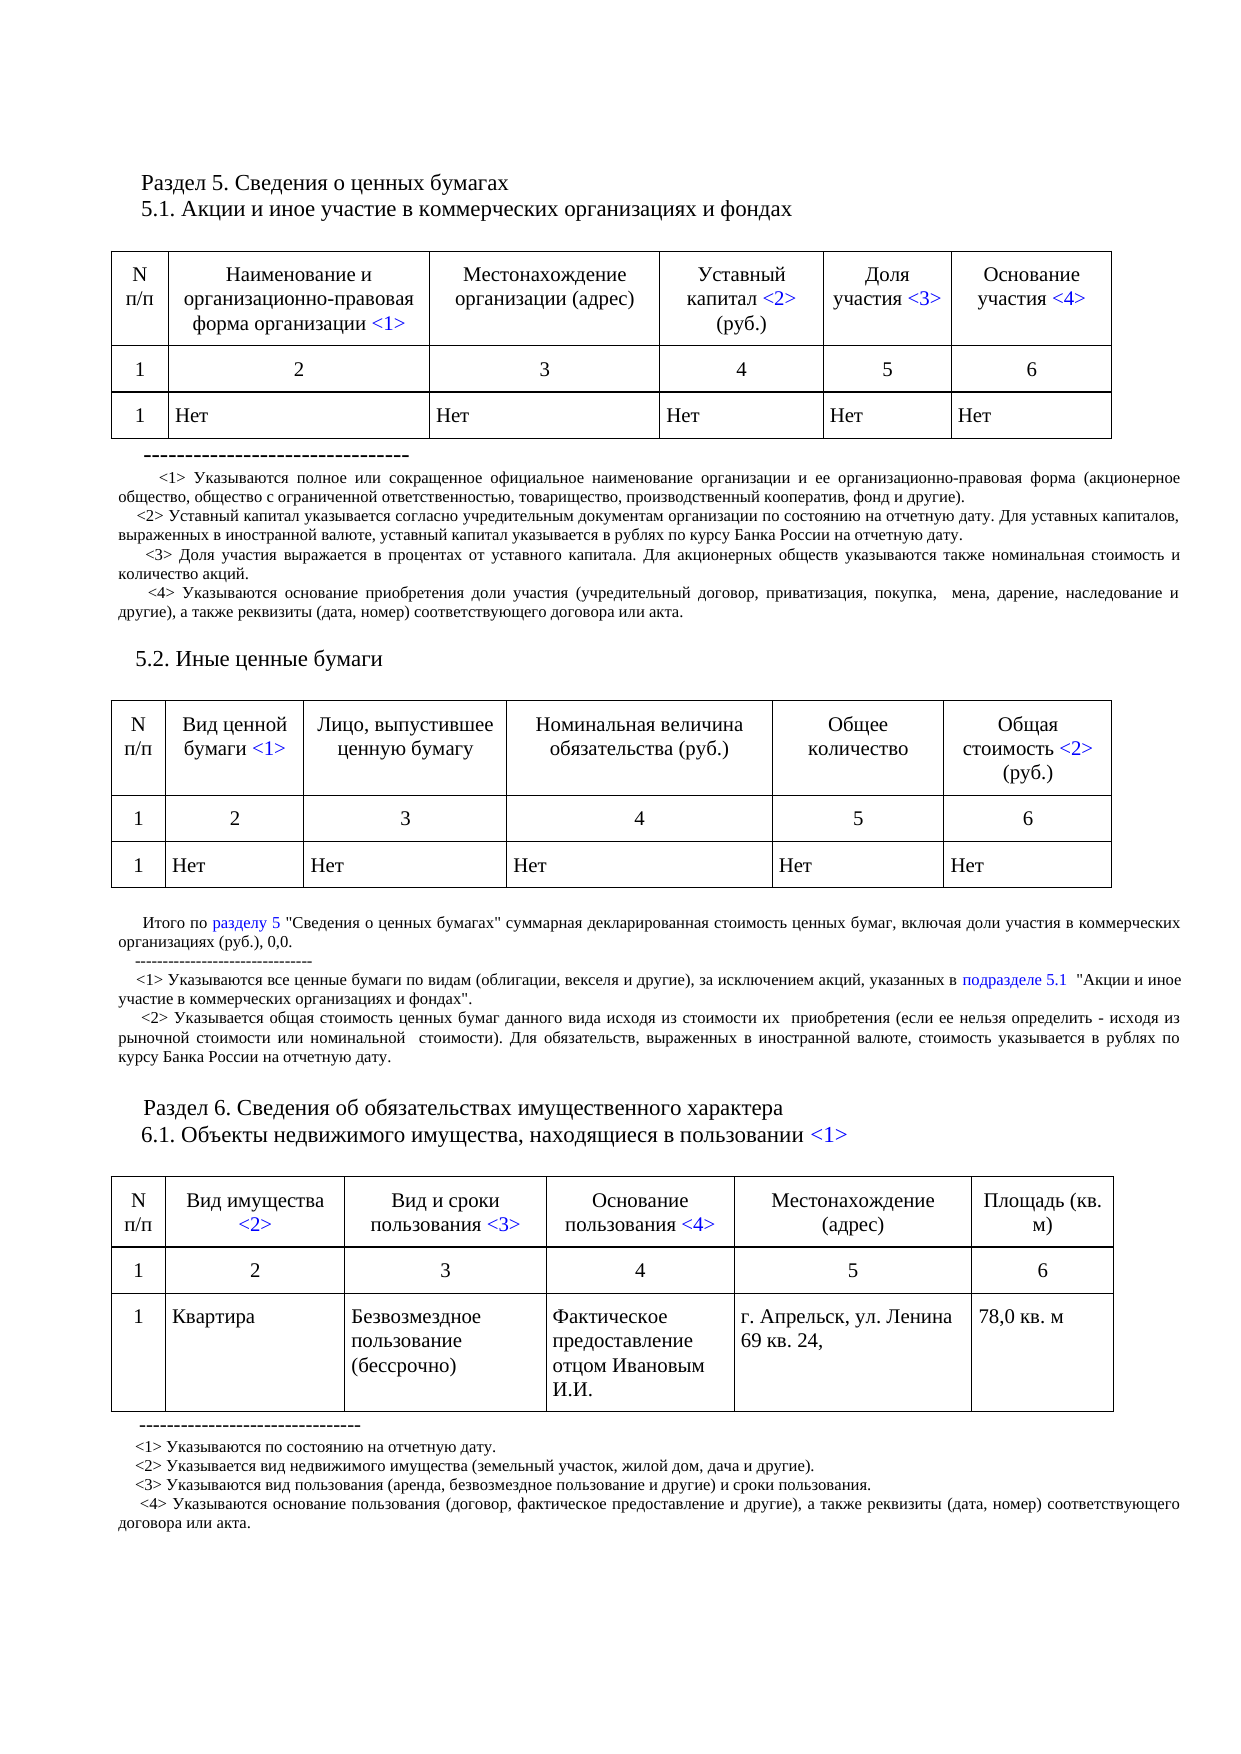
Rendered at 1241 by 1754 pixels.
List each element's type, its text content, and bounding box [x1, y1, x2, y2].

table_cell Нет [430, 393, 659, 438]
table_header Номинальная величина обязательства (руб.) [507, 701, 772, 794]
table_cell Нет [660, 393, 823, 438]
table_cell 78,0 кв. м [972, 1294, 1113, 1411]
table_cell 4 [660, 346, 823, 391]
text -------------------------------- [118, 1412, 1181, 1436]
text Раздел 6. Сведения об обязательствах имущественного характера [118, 1094, 1181, 1121]
text <2> Указывается общая стоимость ценных бумаг данного вида исходя из стоимости их приобретения (если ее нельзя определить - исходя из рыночной стоимости или номинальной стоимости). Для обязательств, выраженных в иностранной валюте, стоимость указывается в рублях по курсу Банка России на отчетную дату. [118, 1008, 1181, 1066]
table_cell 3 [430, 346, 659, 391]
table_cell 6 [972, 1248, 1113, 1293]
text 5.2. Иные ценные бумаги [118, 645, 1181, 671]
text <1> Указываются по состоянию на отчетную дату. [118, 1436, 1181, 1456]
table_cell 3 [304, 796, 506, 841]
table_cell Безвозмездное пользование (бессрочно) [345, 1294, 546, 1411]
table_cell 2 [166, 1248, 344, 1293]
table_cell Нет [304, 842, 506, 887]
text 5.1. Акции и иное участие в коммерческих организациях и фондах [118, 196, 1181, 222]
table_header Общее количество [773, 701, 943, 794]
table_header Наименование и организационно-правовая форма организации <1> [169, 252, 429, 345]
table_cell 1 [112, 1294, 165, 1411]
table_cell 1 [112, 393, 168, 438]
text <1> Указываются полное или сокращенное официальное наименование организации и ее организационно-правовая форма (акционерное общество, общество с ограниченной ответственностью, товарищество, производственный кооператив, фонд и другие). [118, 468, 1181, 506]
table_header Лицо, выпустившее ценную бумагу [304, 701, 506, 794]
table_cell Нет [169, 393, 429, 438]
text <2> Указывается вид недвижимого имущества (земельный участок, жилой дом, дача и другие). [118, 1456, 1181, 1475]
table_cell 6 [952, 346, 1111, 391]
table_header Местонахождение (адрес) [735, 1177, 971, 1246]
table_cell Нет [507, 842, 772, 887]
table_cell 2 [169, 346, 429, 391]
table_header Общая стоимость <2> (руб.) [944, 701, 1111, 794]
text -------------------------------- [118, 951, 1181, 970]
table_cell 5 [735, 1248, 971, 1293]
text <4> Указываются основание пользования (договор, фактическое предоставление и другие), а также реквизиты (дата, номер) соответствующего договора или акта. [118, 1494, 1181, 1532]
table_cell Нет [952, 393, 1111, 438]
text <4> Указываются основание приобретения доли участия (учредительный договор, приватизация, покупка, мена, дарение, наследование и другие), а также реквизиты (дата, номер) соответствующего договора или акта. [118, 583, 1181, 621]
table_header Вид ценной бумаги <1> [166, 701, 303, 794]
text Итого по разделу 5 "Сведения о ценных бумагах" суммарная декларированная стоимость ценных бумаг, включая доли участия в коммерческих организациях (руб.), 0,0. [118, 912, 1181, 951]
text 6.1. Объекты недвижимого имущества, находящиеся в пользовании <1> [118, 1121, 1181, 1147]
table_cell 1 [112, 1248, 165, 1293]
table_header Уставный капитал <2> (руб.) [660, 252, 823, 345]
table_header N п/п [112, 252, 168, 345]
text Раздел 5. Сведения о ценных бумагах [118, 169, 1181, 196]
table_cell 5 [824, 346, 951, 391]
table_header Вид имущества <2> [166, 1177, 344, 1246]
table_cell 6 [944, 796, 1111, 841]
table_header Доля участия <3> [824, 252, 951, 345]
text <2> Уставный капитал указывается согласно учредительным документам организации по состоянию на отчетную дату. Для уставных капиталов, выраженных в иностранной валюте, уставный капитал указывается в рублях по курсу Банка России на отчетную дату. [118, 506, 1181, 544]
table_header N п/п [112, 1177, 165, 1246]
text <3> Указываются вид пользования (аренда, безвозмездное пользование и другие) и сроки пользования. [118, 1475, 1181, 1494]
table_cell 2 [166, 796, 303, 841]
table_header Площадь (кв. м) [972, 1177, 1113, 1246]
table_cell 4 [547, 1248, 734, 1293]
table_header Основание участия <4> [952, 252, 1111, 345]
table_header Местонахождение организации (адрес) [430, 252, 659, 345]
table_cell Фактическое предоставление отцом Ивановым И.И. [547, 1294, 734, 1411]
table_cell 1 [112, 346, 168, 391]
table_cell Квартира [166, 1294, 344, 1411]
table_header N п/п [112, 701, 165, 794]
table_cell 1 [112, 796, 165, 841]
table_header Основание пользования <4> [547, 1177, 734, 1246]
table_cell 1 [112, 842, 165, 887]
table_cell Нет [166, 842, 303, 887]
table_cell г. Апрельск, ул. Ленина 69 кв. 24, [735, 1294, 971, 1411]
table_cell 3 [345, 1248, 546, 1293]
table_cell Нет [944, 842, 1111, 887]
text -------------------------------- [118, 439, 1181, 468]
table_cell 5 [773, 796, 943, 841]
table_cell Нет [773, 842, 943, 887]
text <3> Доля участия выражается в процентах от уставного капитала. Для акционерных обществ указываются также номинальная стоимость и количество акций. [118, 544, 1181, 583]
table_cell 4 [507, 796, 772, 841]
table_header Вид и сроки пользования <3> [345, 1177, 546, 1246]
table_cell Нет [824, 393, 951, 438]
text <1> Указываются все ценные бумаги по видам (облигации, векселя и другие), за исключением акций, указанных в подразделе 5.1 "Акции и иное участие в коммерческих организациях и фондах". [118, 970, 1181, 1008]
